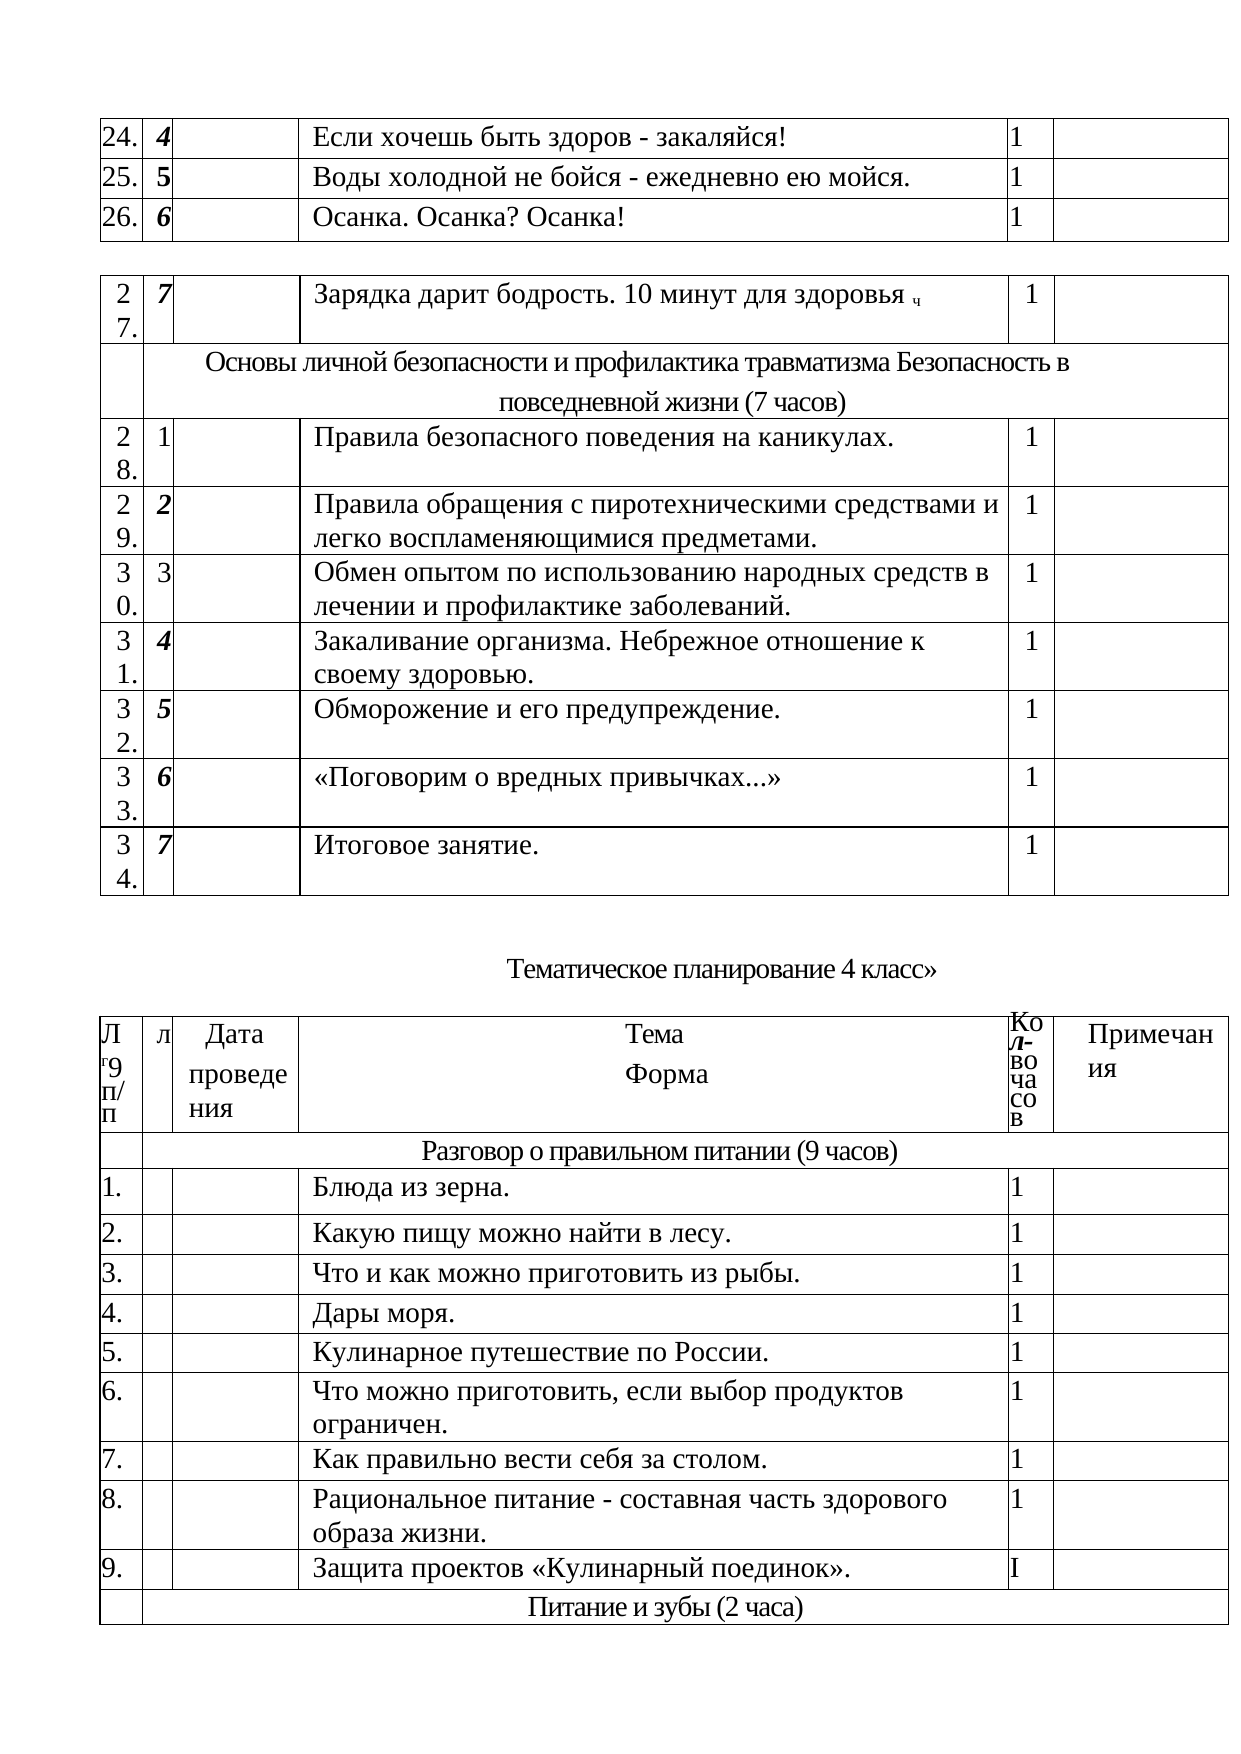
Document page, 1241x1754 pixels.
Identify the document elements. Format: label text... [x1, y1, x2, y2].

table_cell 1 [1009, 828, 1054, 894]
table_cell 8. [101, 1481, 142, 1549]
table_cell [1054, 199, 1228, 241]
table_cell [1055, 828, 1228, 894]
table_cell 5. [101, 1334, 142, 1372]
table_cell [174, 419, 299, 486]
table_cell 3. [101, 1255, 142, 1294]
table_cell 9. [101, 1550, 142, 1588]
table_cell 30. [101, 555, 143, 622]
table_cell 1 [1009, 1215, 1053, 1254]
table_cell 5 [144, 691, 173, 758]
table_cell [1054, 1334, 1228, 1372]
table_cell Кулинарное путешествие по России. [299, 1334, 1008, 1372]
table_cell I [1009, 1550, 1053, 1588]
table_cell Обмен опытом по использованию народных средств в лечении и профилактике заболеваний. [301, 555, 1008, 622]
table_header 1 [1009, 276, 1054, 343]
table_header 27. [101, 276, 143, 343]
table_cell 1 [1009, 1373, 1053, 1441]
table_header Зарядка дарит бодрость. 10 минут для здоровья ч [301, 276, 1008, 343]
table_cell [1055, 759, 1228, 826]
table_cell 26. [101, 199, 142, 241]
table_cell [173, 1169, 298, 1214]
table_cell [174, 487, 299, 554]
table_cell 1 [1009, 1169, 1053, 1214]
table_cell Обморожение и его предупреждение. [301, 691, 1008, 758]
table_cell [1055, 623, 1228, 690]
table_cell [101, 344, 143, 418]
table_cell [143, 1373, 172, 1441]
table_cell [1054, 1169, 1228, 1214]
table_cell [143, 1334, 172, 1372]
table_header [1055, 276, 1228, 343]
table_cell [1054, 119, 1228, 158]
table_cell 24. [101, 119, 142, 158]
table_header Лг9 п/ п [101, 1017, 142, 1132]
table_cell 7 [144, 828, 173, 894]
table_cell Что и как можно приготовить из рыбы. [299, 1255, 1008, 1294]
table_cell 34. [101, 828, 143, 894]
table_cell [1054, 1255, 1228, 1294]
table_cell 3 [144, 555, 173, 622]
table_cell 29. [101, 487, 143, 554]
table_cell Если хочешь быть здоров - закаляйся! [299, 119, 1007, 158]
table_header Ко л- во ча со в [1009, 1017, 1053, 1132]
table_cell [1055, 419, 1228, 486]
table_cell [173, 1550, 298, 1588]
table_cell [174, 555, 299, 622]
table_cell [143, 1255, 172, 1294]
table_cell [173, 1373, 298, 1441]
table_cell [174, 691, 299, 758]
table_cell 6. [101, 1373, 142, 1441]
table_cell 5 [143, 159, 172, 198]
table_cell Правила обращения с пиротехническими средствами и легко воспламеняющимися предметами. [301, 487, 1008, 554]
table_cell 28. [101, 419, 143, 486]
table_cell 1 [1009, 1334, 1053, 1372]
table_cell «Поговорим о вредных привычках...» [301, 759, 1008, 826]
table_cell 1 [1009, 1295, 1053, 1333]
table_cell 2 [144, 487, 173, 554]
table_header л [143, 1017, 172, 1132]
table_cell 1 [1009, 623, 1054, 690]
table_cell [1054, 1550, 1228, 1588]
table_cell Основы личной безопасности и профилактика травматизма Безопасность в повседневной жизни (7 часов) [144, 344, 1228, 418]
table_cell [143, 1295, 172, 1333]
table_cell [1055, 691, 1228, 758]
table_cell [143, 1169, 172, 1214]
table_cell 1. [101, 1169, 142, 1214]
table_cell Воды холодной не бойся - ежедневно ею мойся. [299, 159, 1007, 198]
table_cell 6 [143, 199, 172, 241]
table_cell [1055, 487, 1228, 554]
table_cell 1 [1008, 159, 1053, 198]
table_cell 2. [101, 1215, 142, 1254]
table_cell 1 [1009, 555, 1054, 622]
table_cell [1054, 1442, 1228, 1480]
table_cell 7. [101, 1442, 142, 1480]
table_cell Итоговое занятие. [301, 828, 1008, 894]
table_cell 1 [1009, 1255, 1053, 1294]
table_cell [143, 1442, 172, 1480]
table_cell 1 [1009, 419, 1054, 486]
table_cell Правила безопасного поведения на каникулах. [301, 419, 1008, 486]
table_cell Разговор о правильном питании (9 часов) [143, 1133, 1228, 1168]
table_cell [1054, 1295, 1228, 1333]
table_cell 33. [101, 759, 143, 826]
table_header 7 [144, 276, 173, 343]
table_header Тема Форма [299, 1017, 1008, 1132]
table_cell [174, 828, 299, 894]
table_cell [173, 1442, 298, 1480]
table_cell 1 [1009, 759, 1054, 826]
table_cell 32. [101, 691, 143, 758]
table_cell Какую пищу можно найти в лесу. [299, 1215, 1008, 1254]
table_cell 1 [1009, 1481, 1053, 1549]
text Тематическое планирование 4 класс» [506, 956, 1152, 984]
table_cell [173, 159, 298, 198]
table_cell [1054, 1481, 1228, 1549]
table_cell 4. [101, 1295, 142, 1333]
table_cell 6 [144, 759, 173, 826]
table_cell [173, 119, 298, 158]
table_cell Блюда из зерна. [299, 1169, 1008, 1214]
table_cell Как правильно вести себя за столом. [299, 1442, 1008, 1480]
table_cell Рациональное питание - составная часть здорового образа жизни. [299, 1481, 1008, 1549]
table_cell 1 [1009, 1442, 1053, 1480]
table_cell [101, 1133, 142, 1168]
table_cell [174, 623, 299, 690]
table_cell [174, 759, 299, 826]
table_cell [173, 1481, 298, 1549]
table_cell [173, 1215, 298, 1254]
table_header Примечания [1054, 1017, 1228, 1132]
table_cell 1 [1009, 691, 1054, 758]
table_cell [1054, 1373, 1228, 1441]
table_cell 4 [143, 119, 172, 158]
table_cell [173, 199, 298, 241]
table_header Дата проведения [173, 1017, 298, 1132]
table_cell 1 [1008, 199, 1053, 241]
table_cell 4 [144, 623, 173, 690]
table_cell [1055, 555, 1228, 622]
table_cell Питание и зубы (2 часа) [143, 1590, 1228, 1624]
table_cell 25. [101, 159, 142, 198]
table_cell 1 [1008, 119, 1053, 158]
table_cell [173, 1334, 298, 1372]
table_cell 1 [1009, 487, 1054, 554]
table_cell Защита проектов «Кулинарный поединок». [299, 1550, 1008, 1588]
table_cell Дары моря. [299, 1295, 1008, 1333]
table_cell [143, 1550, 172, 1588]
table_cell [173, 1295, 298, 1333]
table_cell [143, 1481, 172, 1549]
table_cell [173, 1255, 298, 1294]
table_cell Закаливание организма. Небрежное отношение к своему здоровью. [301, 623, 1008, 690]
table_cell Осанка. Осанка? Осанка! [299, 199, 1007, 241]
table_header [174, 276, 299, 343]
table_cell 31. [101, 623, 143, 690]
table_cell [1054, 159, 1228, 198]
table_cell [101, 1590, 142, 1624]
table_cell Что можно приготовить, если выбор продуктов ограничен. [299, 1373, 1008, 1441]
table_cell [1054, 1215, 1228, 1254]
table_cell [143, 1215, 172, 1254]
table_cell 1 [144, 419, 173, 486]
